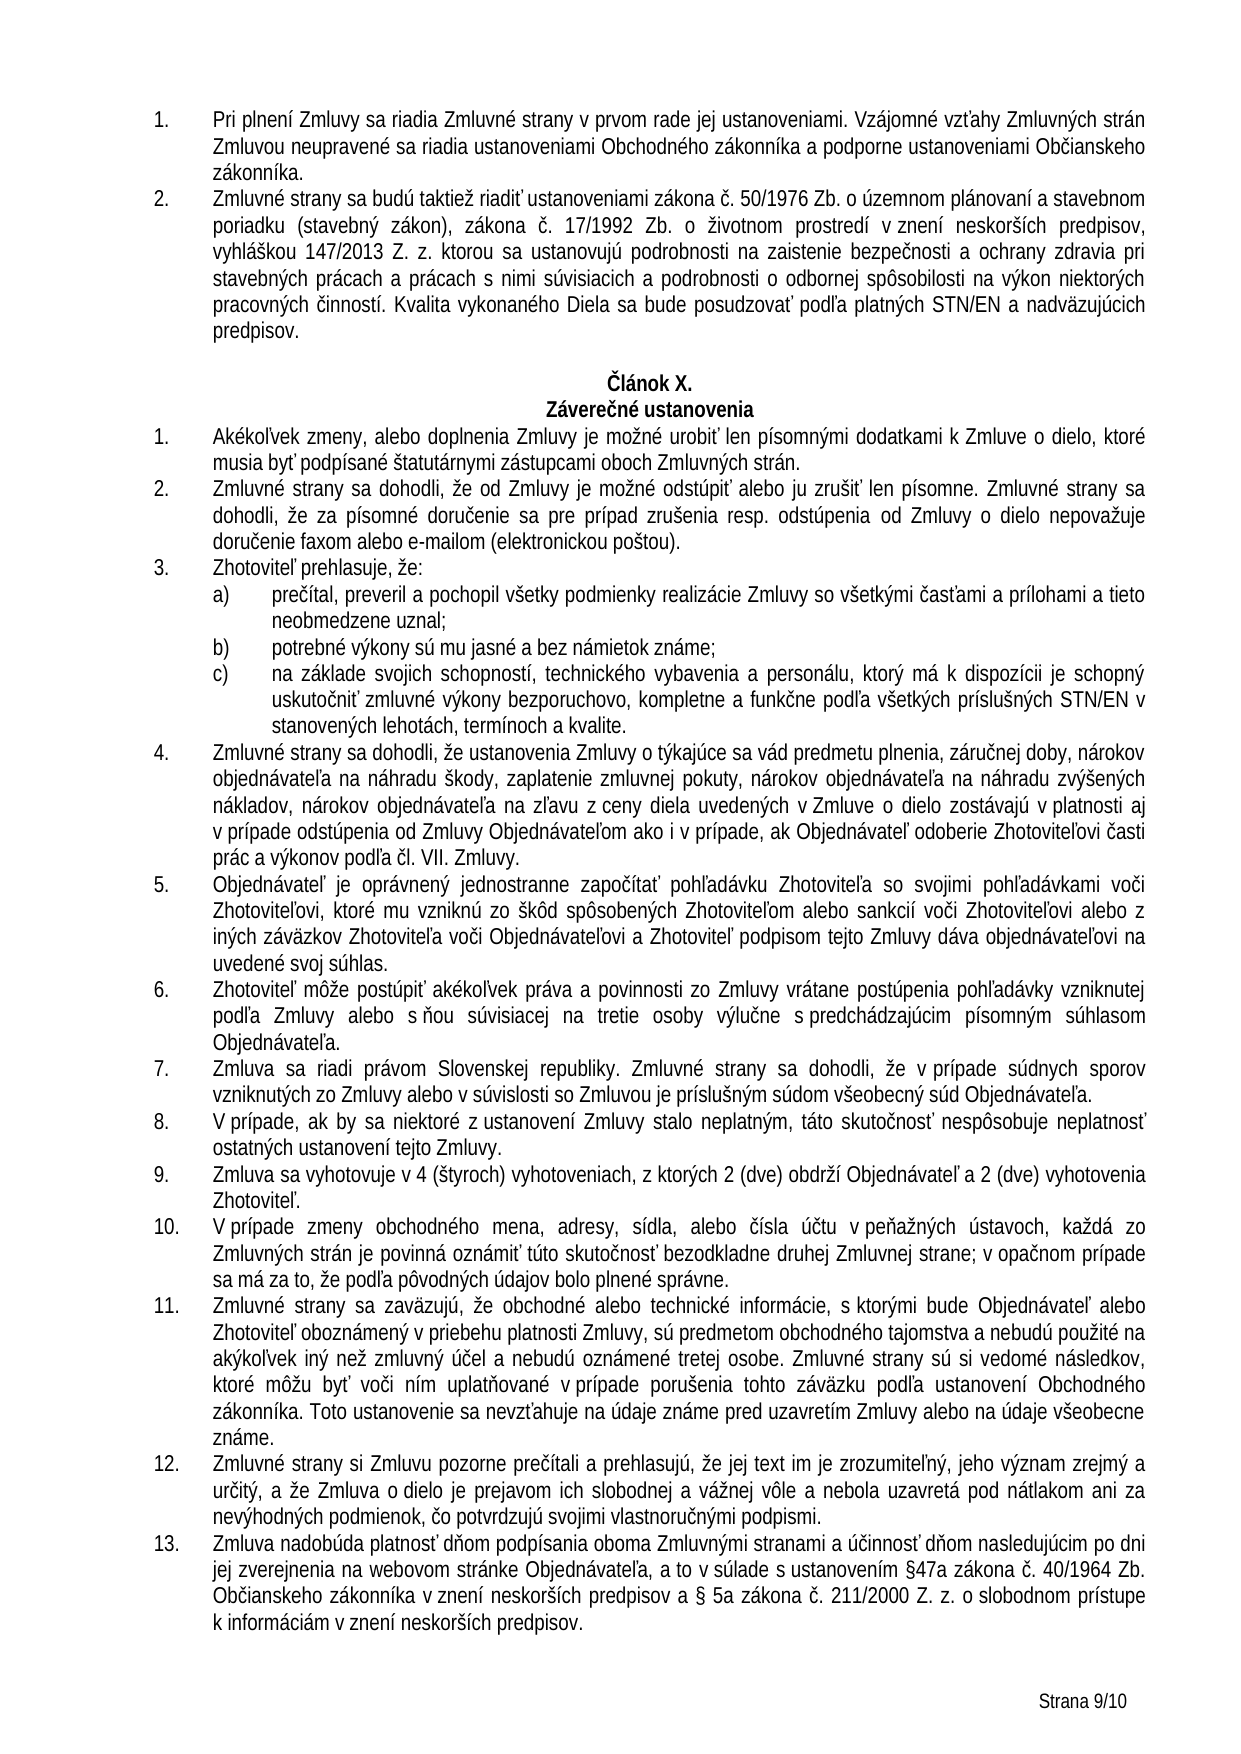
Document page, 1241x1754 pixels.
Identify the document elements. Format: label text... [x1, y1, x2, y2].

list potrebné výkony sú mu jasné a bez námietok známe; [213, 633, 1146, 660]
list Objednávateľ je oprávnený jednostranne započítať pohľadávku Zhotoviteľa so svojimi pohľadávkami voči Zhotoviteľovi, ktoré mu vzniknú zo škôd spôsobených Zhotoviteľom alebo sankcií voči Zhotoviteľovi alebo z iných záväzkov Zhotoviteľa voči Objednávateľovi a Zhotoviteľ podpisom tejto Zmluvy dáva objednávateľovi na uvedené svoj súhlas. [153, 871, 1146, 976]
list na základe svojich schopností, technického vybavenia a personálu, ktorý má k dispozícii je schopný uskutočniť zmluvné výkony bezporuchovo, kompletne a funkčne podľa všetkých príslušných STN/EN v stanovených lehotách, termínoch a kvalite. [213, 660, 1146, 739]
list Zmluva sa vyhotovuje v 4 (štyroch) vyhotoveniach, z ktorých 2 (dve) obdrží Objednávateľ a 2 (dve) vyhotovenia Zhotoviteľ. [153, 1161, 1146, 1213]
list Zmluvné strany sa zaväzujú, že obchodné alebo technické informácie, s ktorými bude Objednávateľ alebo Zhotoviteľ oboznámený v priebehu platnosti Zmluvy, sú predmetom obchodného tajomstva a nebudú použité na akýkoľvek iný než zmluvný účel a nebudú oznámené tretej osobe. Zmluvné strany sú si vedomé následkov, ktoré môžu byť voči ním uplatňované v prípade porušenia tohto záväzku podľa ustanovení Obchodného zákonníka. Toto ustanovenie sa nevzťahuje na údaje známe pred uzavretím Zmluvy alebo na údaje všeobecne známe. [153, 1292, 1146, 1450]
list Zmluvné strany sa dohodli, že ustanovenia Zmluvy o týkajúce sa vád predmetu plnenia, záručnej doby, nárokov objednávateľa na náhradu škody, zaplatenie zmluvnej pokuty, nárokov objednávateľa na náhradu zvýšených nákladov, nárokov objednávateľa na zľavu z ceny diela uvedených v Zmluve o dielo zostávajú v platnosti aj v prípade odstúpenia od Zmluvy Objednávateľom ako i v prípade, ak Objednávateľ odoberie Zhotoviteľovi časti prác a výkonov podľa čl. VII. Zmluvy. [153, 739, 1146, 871]
list Zhotoviteľ môže postúpiť akékoľvek práva a povinnosti zo Zmluvy vrátane postúpenia pohľadávky vzniknutej podľa Zmluvy alebo s ňou súvisiacej na tretie osoby výlučne s predchádzajúcim písomným súhlasom Objednávateľa. [153, 976, 1146, 1055]
list Akékoľvek zmeny, alebo doplnenia Zmluvy je možné urobiť len písomnými dodatkami k Zmluve o dielo, ktoré musia byť podpísané štatutárnymi zástupcami oboch Zmluvných strán. [153, 423, 1146, 475]
list Zmluvné strany sa budú taktiež riadiť ustanoveniami zákona č. 50/1976 Zb. o územnom plánovaní a stavebnom poriadku (stavebný zákon), zákona č. 17/1992 Zb. o životnom prostredí v znení neskorších predpisov, vyhláškou 147/2013 Z. z. ktorou sa ustanovujú podrobnosti na zaistenie bezpečnosti a ochrany zdravia pri stavebných prácach a prácach s nimi súvisiacich a podrobnosti o odbornej spôsobilosti na výkon niektorých pracovných činností. Kvalita vykonaného Diela sa bude posudzovať podľa platných STN/EN a nadväzujúcich predpisov. [153, 185, 1146, 343]
list V prípade, ak by sa niektoré z ustanovení Zmluvy stalo neplatným, táto skutočnosť nespôsobuje neplatnosť ostatných ustanovení tejto Zmluvy. [153, 1108, 1146, 1161]
list V prípade zmeny obchodného mena, adresy, sídla, alebo čísla účtu v peňažných ústavoch, každá zo Zmluvných strán je povinná oznámiť túto skutočnosť bezodkladne druhej Zmluvnej strane; v opačnom prípade sa má za to, že podľa pôvodných údajov bolo plnené správne. [153, 1213, 1146, 1292]
list Pri plnení Zmluvy sa riadia Zmluvné strany v prvom rade jej ustanoveniami. Vzájomné vzťahy Zmluvných strán Zmluvou neupravené sa riadia ustanoveniami Obchodného zákonníka a podporne ustanoveniami Občianskeho zákonníka. [153, 106, 1146, 185]
list Zmluva sa riadi právom Slovenskej republiky. Zmluvné strany sa dohodli, že v prípade súdnych sporov vzniknutých zo Zmluvy alebo v súvislosti so Zmluvou je príslušným súdom všeobecný súd Objednávateľa. [153, 1055, 1146, 1108]
text Článok X. [153, 370, 1146, 396]
text Záverečné ustanovenia [153, 396, 1146, 423]
list Zmluva nadobúda platnosť dňom podpísania oboma Zmluvnými stranami a účinnosť dňom nasledujúcim po dni jej zverejnenia na webovom stránke Objednávateľa, a to v súlade s ustanovením §47a zákona č. 40/1964 Zb. Občianskeho zákonníka v znení neskorších predpisov a § 5a zákona č. 211/2000 Z. z. o slobodnom prístupe k informáciám v znení neskorších predpisov. [153, 1529, 1146, 1635]
list Zmluvné strany si Zmluvu pozorne prečítali a prehlasujú, že jej text im je zrozumiteľný, jeho význam zrejmý a určitý, a že Zmluva o dielo je prejavom ich slobodnej a vážnej vôle a nebola uzavretá pod nátlakom ani za nevýhodných podmienok, čo potvrdzujú svojimi vlastnoručnými podpismi. [153, 1450, 1146, 1529]
list Zmluvné strany sa dohodli, že od Zmluvy je možné odstúpiť alebo ju zrušiť len písomne. Zmluvné strany sa dohodli, že za písomné doručenie sa pre prípad zrušenia resp. odstúpenia od Zmluvy o dielo nepovažuje doručenie faxom alebo e-mailom (elektronickou poštou). [153, 475, 1146, 554]
list prečítal, preveril a pochopil všetky podmienky realizácie Zmluvy so všetkými časťami a prílohami a tieto neobmedzene uznal; [213, 581, 1146, 633]
list Zhotoviteľ prehlasuje, že: [153, 554, 1146, 581]
